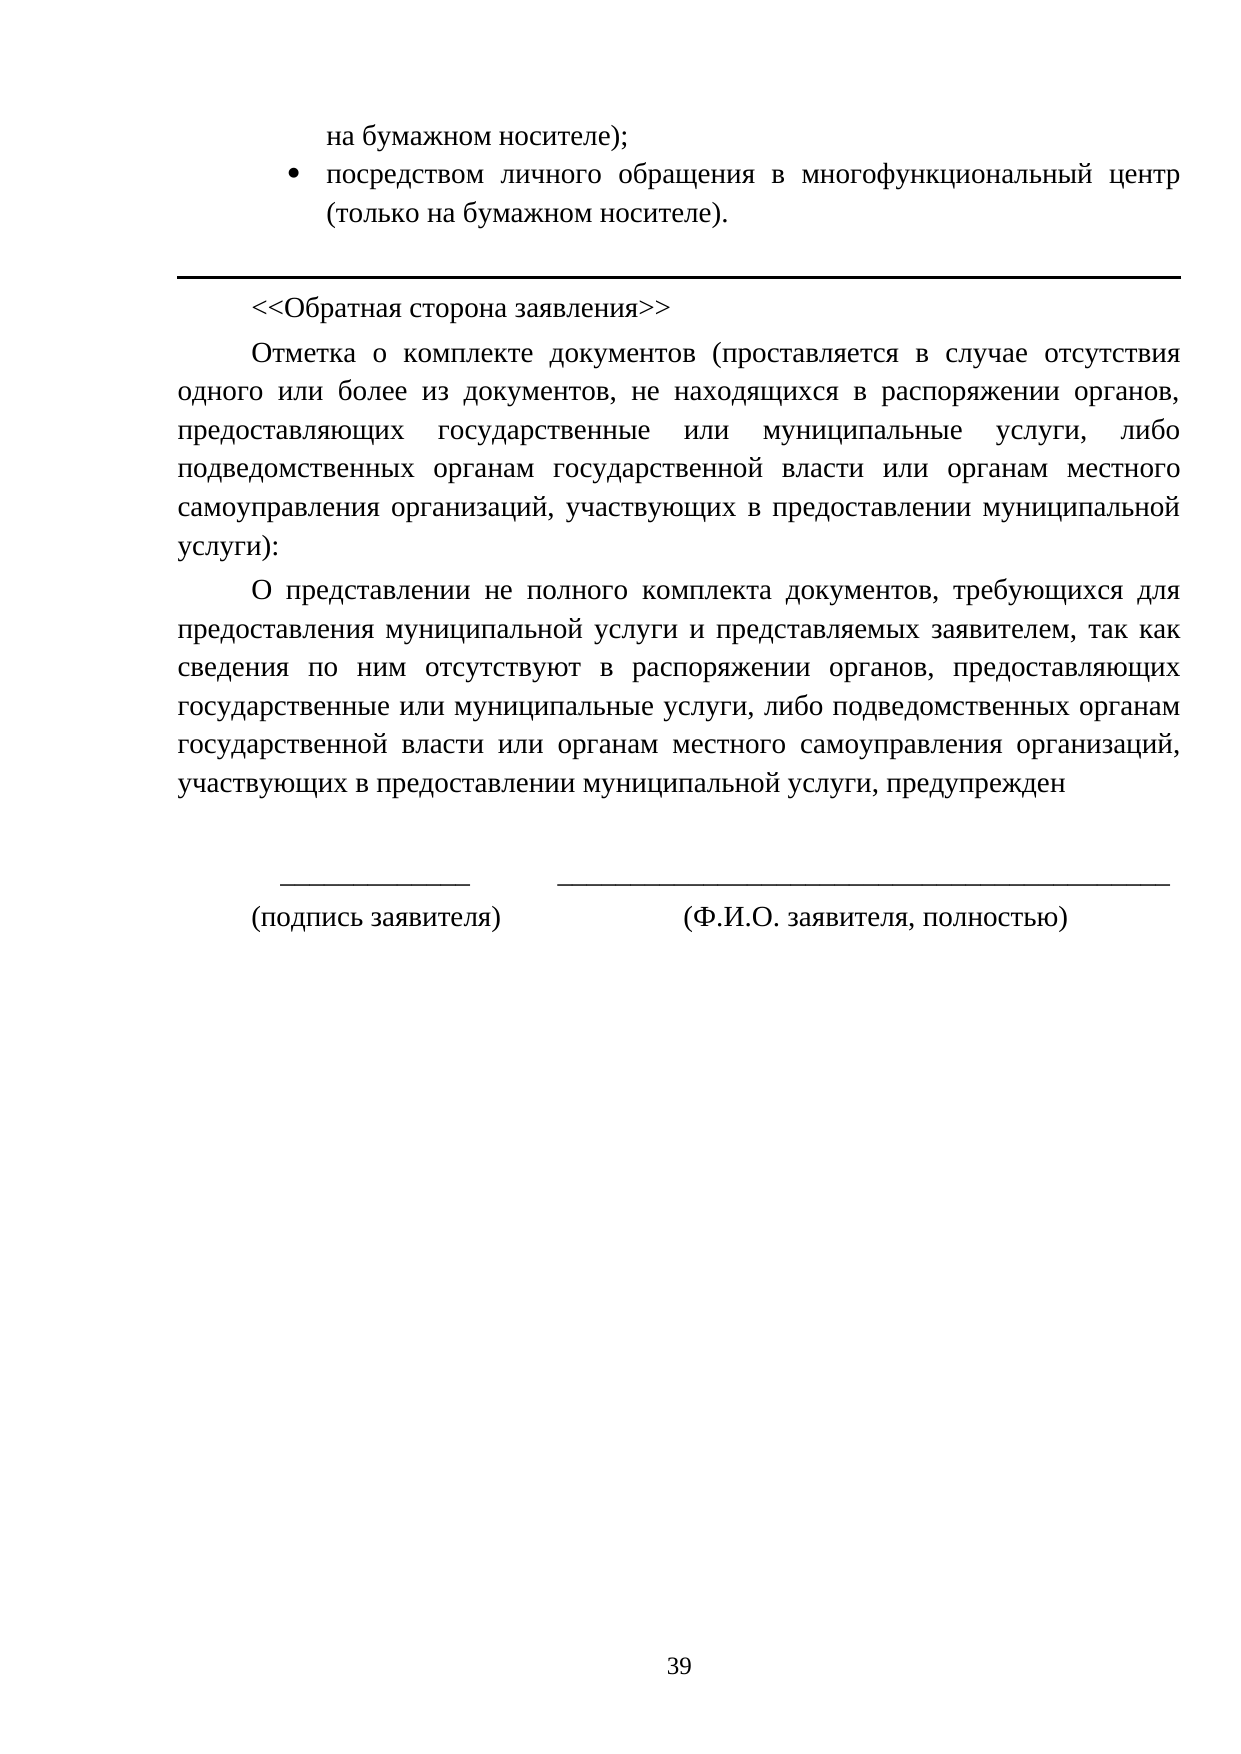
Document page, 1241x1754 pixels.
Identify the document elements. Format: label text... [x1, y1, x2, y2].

list посредством личного обращения в многофункциональный центр (только на бумажном носителе). [288, 157, 1181, 229]
text (подпись заявителя) (Ф.И.О. заявителя, полностью) [177, 899, 1181, 933]
text Отметка о комплекте документов (проставляется в случае отсутствия одного или более из документов, не находящихся в распоряжении органов, предоставляющих государственные или муниципальные услуги, либо подведомственных органам государственной власти или органам местного самоуправления организаций, участвующих в предоставлении муниципальной услуги): [177, 335, 1181, 561]
text <<Обратная сторона заявления>> [177, 290, 1181, 324]
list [288, 118, 1181, 152]
text _____________ __________________________________________ [177, 855, 1181, 888]
text О представлении не полного комплекта документов, требующихся для предоставления муниципальной услуги и представляемых заявителем, так как сведения по ним отсутствуют в распоряжении органов, предоставляющих государственные или муниципальные услуги, либо подведомственных органам государственной власти или органам местного самоуправления организаций, участвующих в предоставлении муниципальной услуги, предупрежден [177, 572, 1181, 799]
